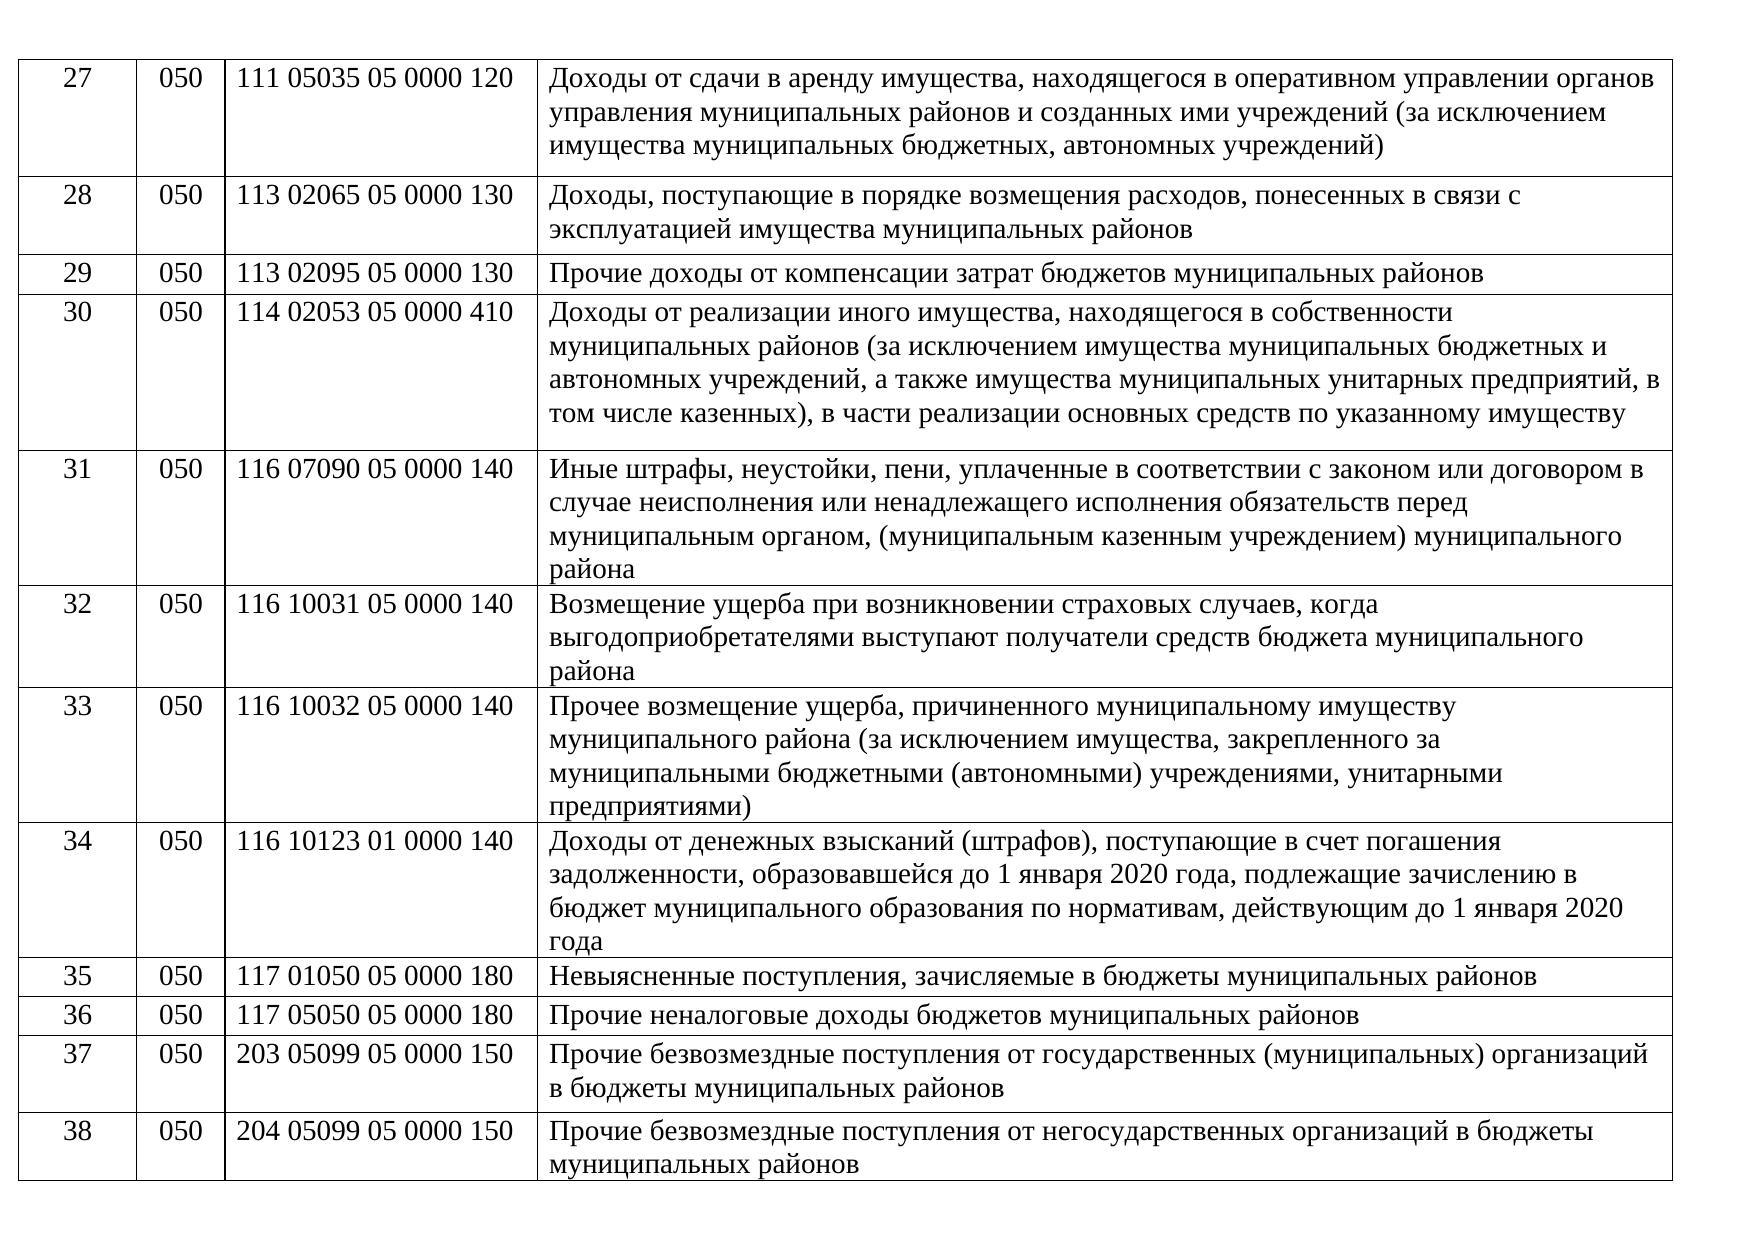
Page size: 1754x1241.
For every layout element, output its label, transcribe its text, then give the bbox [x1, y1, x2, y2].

table_cell 117 01050 05 0000 180 [226, 958, 537, 996]
table_cell 27 [19, 60, 136, 176]
table_cell 113 02065 05 0000 130 [226, 177, 537, 254]
table_cell 34 [19, 823, 136, 957]
table_cell 37 [19, 1036, 136, 1112]
table_cell 30 [19, 295, 136, 450]
table_cell Доходы, поступающие в порядке возмещения расходов, понесенных в связи с эксплуатацией имущества муниципальных районов [538, 177, 1672, 254]
table_cell 114 02053 05 0000 410 [226, 295, 537, 450]
table_cell 116 10032 05 0000 140 [226, 688, 537, 822]
table_cell 117 05050 05 0000 180 [226, 997, 537, 1035]
table_cell 050 [137, 1036, 224, 1112]
table_cell 050 [137, 1113, 224, 1180]
table_cell 050 [137, 997, 224, 1035]
table_cell 32 [19, 586, 136, 687]
table_cell Прочие доходы от компенсации затрат бюджетов муниципальных районов [538, 255, 1672, 293]
table_cell 29 [19, 255, 136, 293]
table_cell 050 [137, 586, 224, 687]
table_cell 050 [137, 255, 224, 293]
table_cell 050 [137, 823, 224, 957]
table_cell Иные штрафы, неустойки, пени, уплаченные в соответствии с законом или договором в случае неисполнения или ненадлежащего исполнения обязательств перед муниципальным органом, (муниципальным казенным учреждением) муниципального района [538, 451, 1672, 585]
table_cell Доходы от денежных взысканий (штрафов), поступающие в счет погашения задолженности, образовавшейся до 1 января 2020 года, подлежащие зачислению в бюджет муниципального образования по нормативам, действующим до 1 января 2020 года [538, 823, 1672, 957]
table_cell 050 [137, 60, 224, 176]
table_cell 050 [137, 688, 224, 822]
table_cell 050 [137, 451, 224, 585]
table_cell 050 [137, 295, 224, 450]
table_cell 116 07090 05 0000 140 [226, 451, 537, 585]
table_cell Прочие безвозмездные поступления от негосударственных организаций в бюджеты муниципальных районов [538, 1113, 1672, 1180]
table_cell 116 10123 01 0000 140 [226, 823, 537, 957]
table_cell Прочее возмещение ущерба, причиненного муниципальному имуществу муниципального района (за исключением имущества, закрепленного за муниципальными бюджетными (автономными) учреждениями, унитарными предприятиями) [538, 688, 1672, 822]
table_cell 050 [137, 177, 224, 254]
table_cell Невыясненные поступления, зачисляемые в бюджеты муниципальных районов [538, 958, 1672, 996]
table_cell Прочие безвозмездные поступления от государственных (муниципальных) организаций в бюджеты муниципальных районов [538, 1036, 1672, 1112]
table_cell 28 [19, 177, 136, 254]
table_cell 204 05099 05 0000 150 [226, 1113, 537, 1180]
table_cell 31 [19, 451, 136, 585]
table_cell Доходы от реализации иного имущества, находящегося в собственности муниципальных районов (за исключением имущества муниципальных бюджетных и автономных учреждений, а также имущества муниципальных унитарных предприятий, в том числе казенных), в части реализации основных средств по указанному имуществу [538, 295, 1672, 450]
table_cell 050 [137, 958, 224, 996]
table_cell Прочие неналоговые доходы бюджетов муниципальных районов [538, 997, 1672, 1035]
table_cell 116 10031 05 0000 140 [226, 586, 537, 687]
table_cell 113 02095 05 0000 130 [226, 255, 537, 293]
table_cell Доходы от сдачи в аренду имущества, находящегося в оперативном управлении органов управления муниципальных районов и созданных ими учреждений (за исключением имущества муниципальных бюджетных, автономных учреждений) [538, 60, 1672, 176]
table_cell 33 [19, 688, 136, 822]
table_cell 36 [19, 997, 136, 1035]
table_cell 35 [19, 958, 136, 996]
table_cell 203 05099 05 0000 150 [226, 1036, 537, 1112]
table_cell 111 05035 05 0000 120 [226, 60, 537, 176]
table_cell Возмещение ущерба при возникновении страховых случаев, когда выгодоприобретателями выступают получатели средств бюджета муниципального района [538, 586, 1672, 687]
table_cell 38 [19, 1113, 136, 1180]
